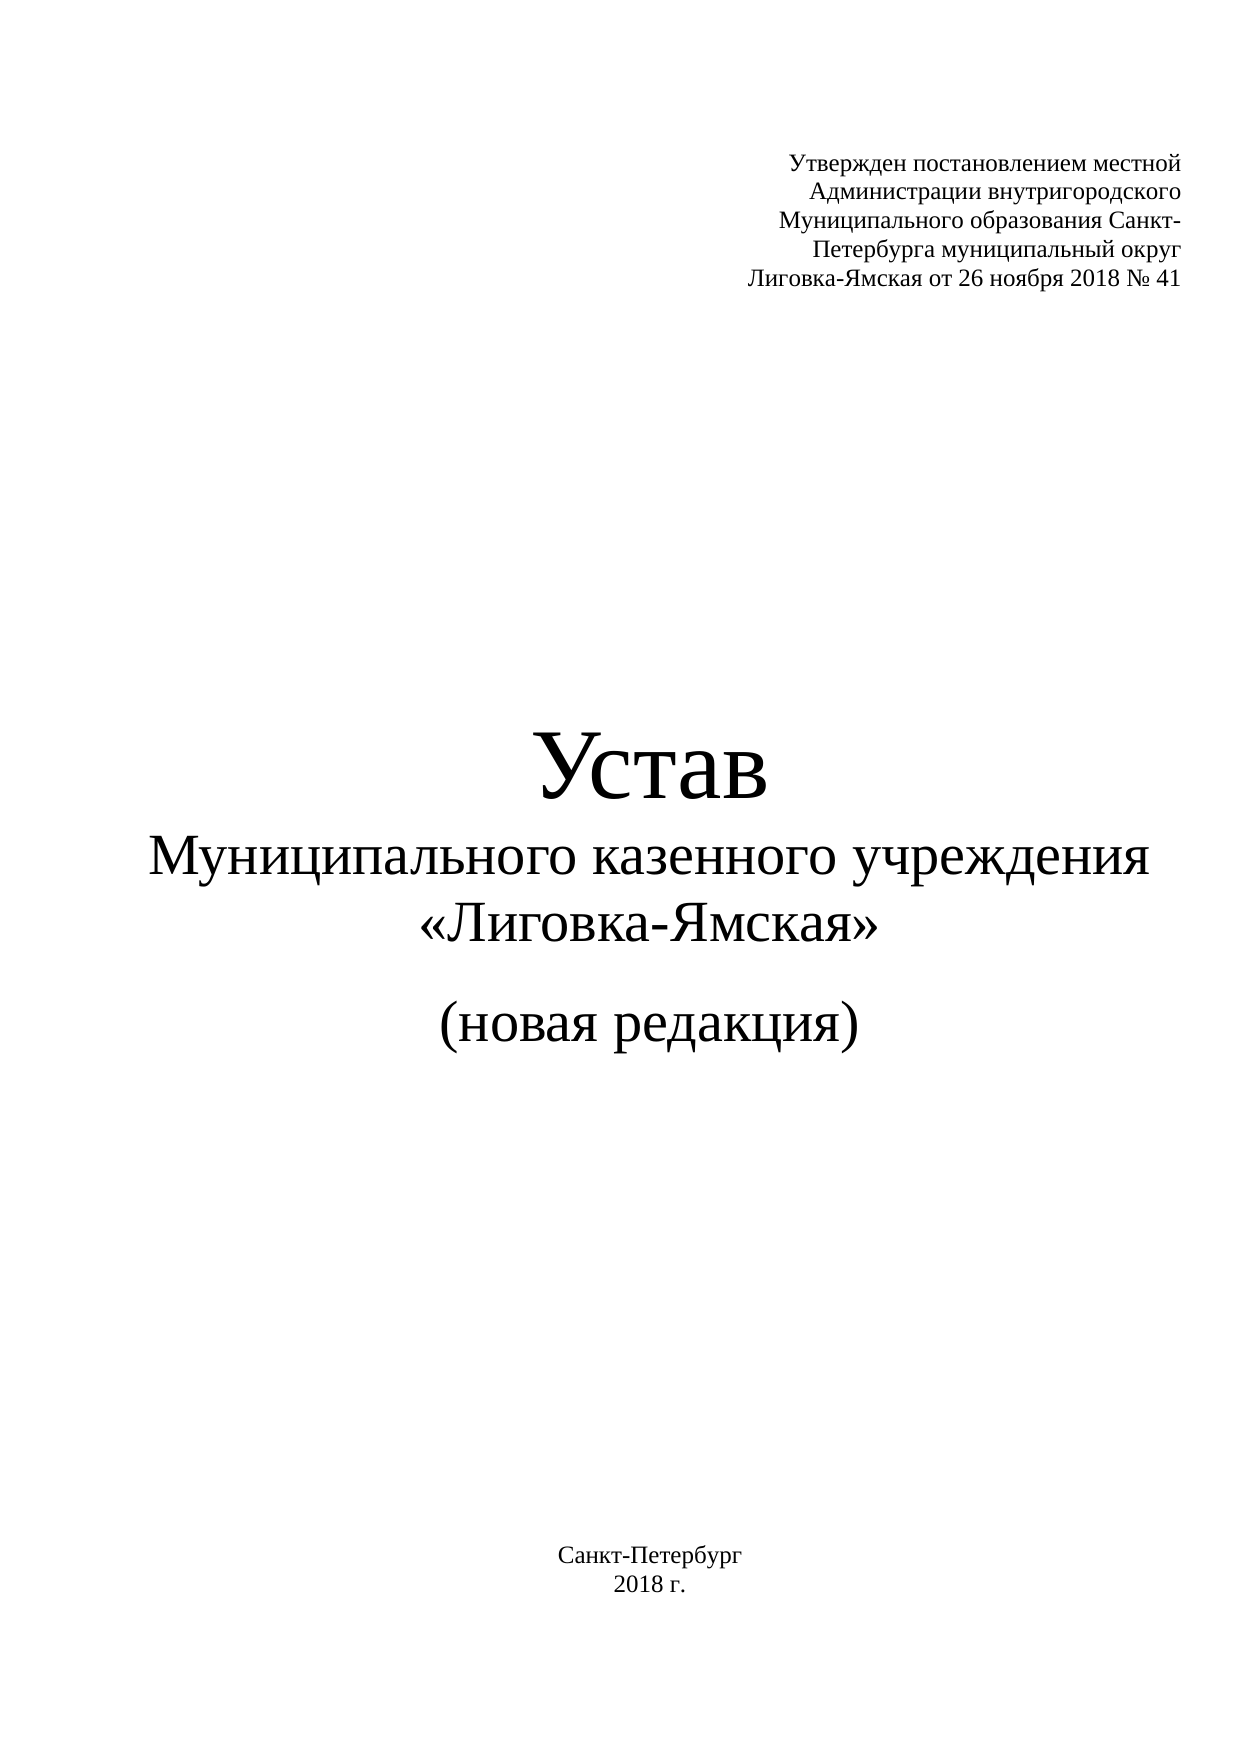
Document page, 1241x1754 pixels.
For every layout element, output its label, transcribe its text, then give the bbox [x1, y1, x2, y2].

text Санкт-Петербург [118, 1540, 1181, 1569]
text 2018 г. [118, 1569, 1181, 1597]
text «Лиговка-Ямская» [118, 887, 1181, 954]
text Муниципального казенного учреждения [118, 820, 1181, 887]
text Утвержден постановлением местной Администрации внутригородского Муниципального образования Санкт-Петербурга муниципальный округ [709, 148, 1181, 263]
text Лиговка-Ямская от 26 ноября 2018 № 41 [709, 263, 1181, 291]
text (новая редакция) [118, 987, 1181, 1054]
text Устав [118, 705, 1181, 820]
